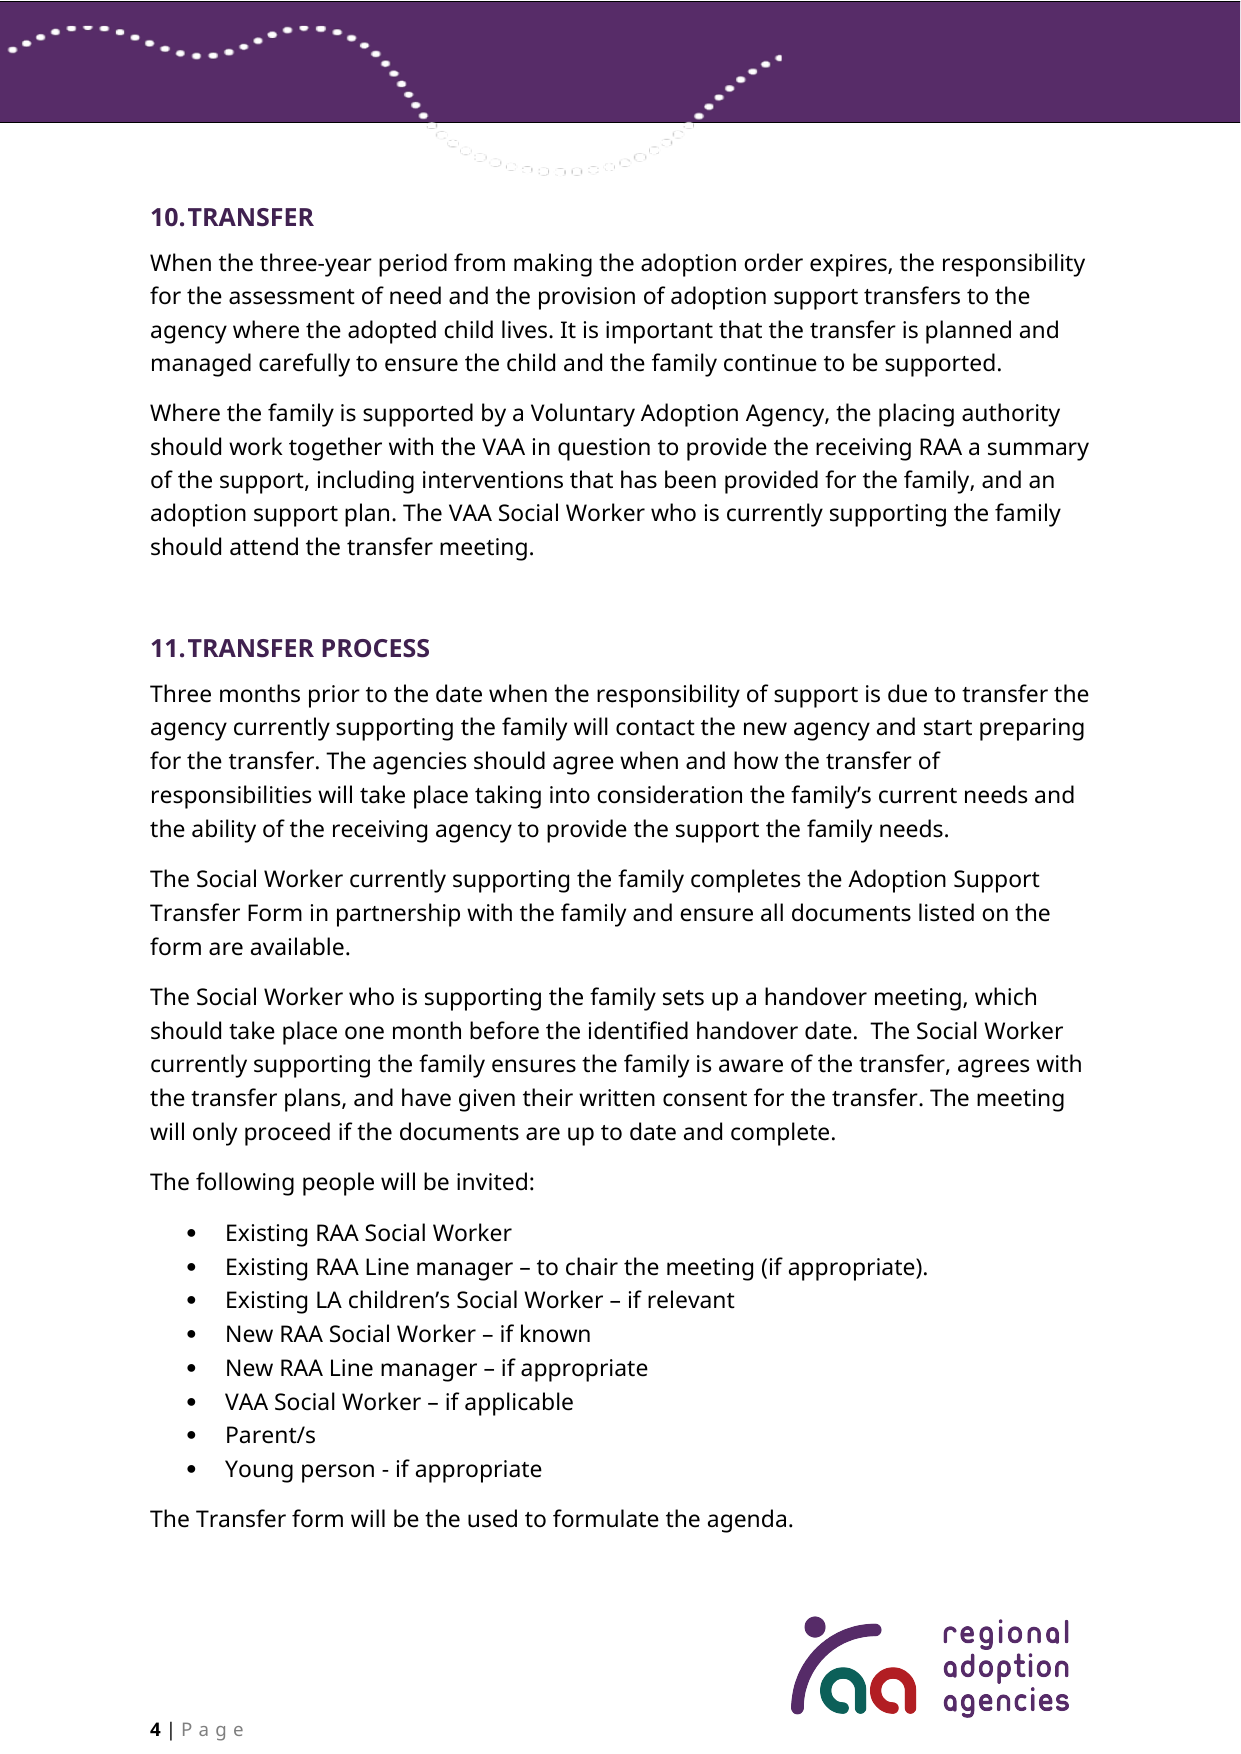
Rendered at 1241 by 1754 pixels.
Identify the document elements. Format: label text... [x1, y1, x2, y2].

list New RAA Line manager – if appropriate [187, 1352, 1090, 1383]
text The following people will be invited: [150, 1166, 1090, 1198]
list VAA Social Worker – if applicable [187, 1386, 1090, 1417]
text The Social Worker currently supporting the family completes the Adoption Support Transfer Form in partnership with the family and ensure all documents listed on the form are available. [150, 863, 1090, 962]
picture [768, 1596, 1091, 1737]
text Where the family is supported by a Voluntary Adoption Agency, the placing authority should work together with the VAA in question to provide the receiving RAA a summary of the support, including interventions that has been provided for the family, and an adoption support plan. The VAA Social Worker who is currently supporting the family should attend the transfer meeting. [150, 397, 1090, 562]
subtitle transfer [150, 200, 1090, 234]
subtitle transfer process [150, 631, 1090, 665]
text The Social Worker who is supporting the family sets up a handover meeting, which should take place one month before the identified handover date. The Social Worker currently supporting the family ensures the family is aware of the transfer, agrees with the transfer plans, and have given their written consent for the transfer. The meeting will only proceed if the documents are up to date and complete. [150, 981, 1090, 1147]
text When the three-year period from making the adoption order expires, the responsibility for the assessment of need and the provision of adoption support transfers to the agency where the adopted child lives. It is important that the transfer is planned and managed carefully to ensure the child and the family continue to be supported. [150, 247, 1090, 378]
list Existing RAA Line manager – to chair the meeting (if appropriate). [187, 1251, 1090, 1282]
list Existing RAA Social Worker [187, 1217, 1090, 1248]
text Three months prior to the date when the responsibility of support is due to transfer the agency currently supporting the family will contact the new agency and start preparing for the transfer. The agencies should agree when and how the transfer of responsibilities will take place taking into consideration the family’s current needs and the ability of the receiving agency to provide the support the family needs. [150, 678, 1090, 844]
text The Transfer form will be the used to formulate the agenda. [150, 1503, 1090, 1535]
list Parent/s [187, 1419, 1090, 1451]
list New RAA Social Worker – if known [187, 1318, 1090, 1349]
list Existing LA children’s Social Worker – if relevant [187, 1284, 1090, 1316]
list Young person - if appropriate [187, 1453, 1090, 1484]
